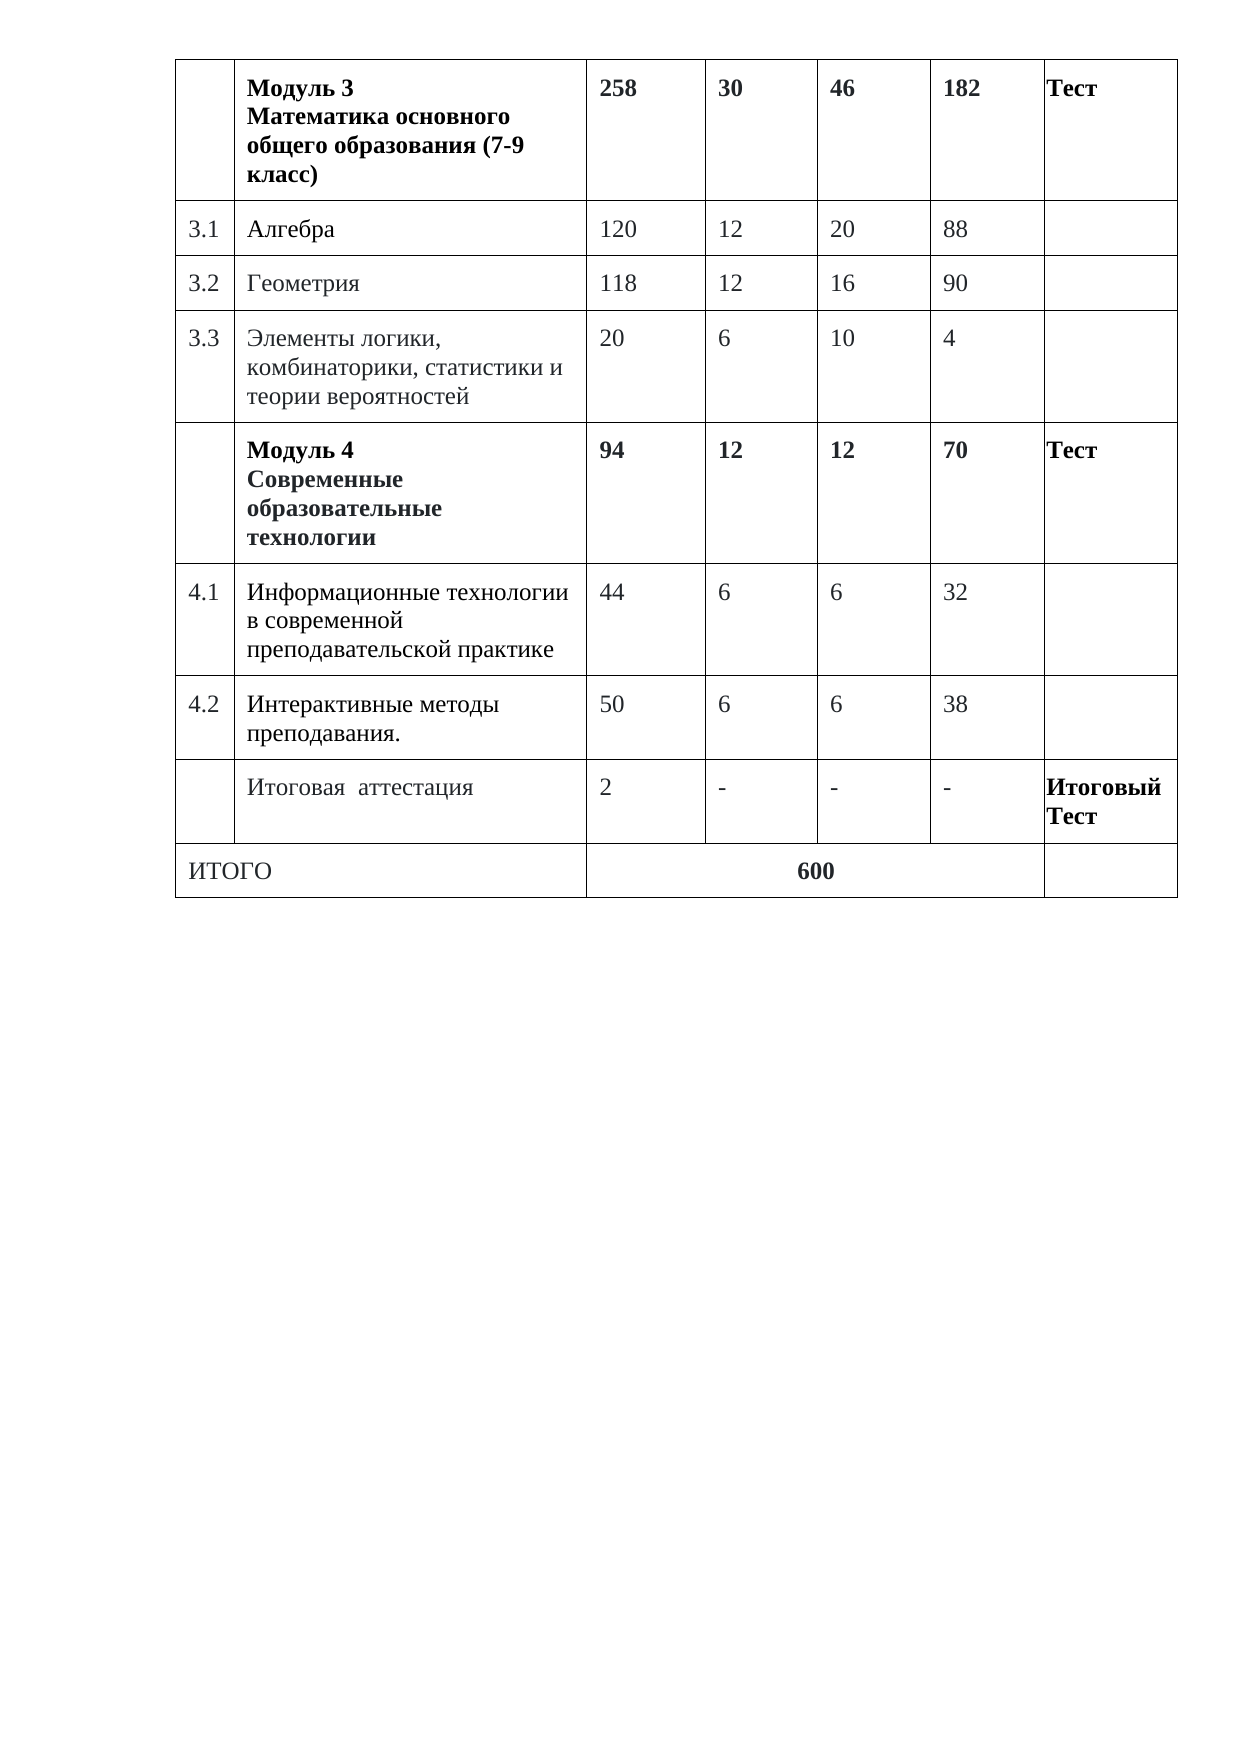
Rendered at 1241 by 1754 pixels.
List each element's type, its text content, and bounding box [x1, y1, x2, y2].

table_cell 70 [931, 423, 1044, 563]
table_cell 10 [818, 311, 930, 422]
table_cell 3.3 [176, 311, 234, 422]
table_cell Тест [1045, 423, 1177, 563]
table_cell - [931, 760, 1044, 842]
table_cell [1045, 564, 1177, 675]
table_cell 120 [587, 201, 705, 255]
table_cell Информационные технологии в современной преподавательской практике [235, 564, 586, 675]
table_cell 30 [706, 60, 817, 200]
table_cell [176, 60, 234, 200]
table_cell - [818, 760, 930, 842]
table_cell 16 [818, 256, 930, 310]
table_cell [1045, 256, 1177, 310]
table_cell 2 [587, 760, 705, 842]
table_cell 12 [706, 201, 817, 255]
table_cell 182 [931, 60, 1044, 200]
table_cell [1045, 201, 1177, 255]
table_cell 88 [931, 201, 1044, 255]
table_cell 4.2 [176, 676, 234, 759]
table_cell [1045, 844, 1177, 897]
table_cell 6 [706, 564, 817, 675]
table_cell Тест [1045, 60, 1177, 200]
table_cell 38 [931, 676, 1044, 759]
table_cell 32 [931, 564, 1044, 675]
table_cell 6 [706, 311, 817, 422]
table_cell [176, 423, 234, 563]
table_cell 94 [587, 423, 705, 563]
table_cell 46 [818, 60, 930, 200]
table_cell 20 [818, 201, 930, 255]
table_cell ИтоговыйТест [1045, 760, 1177, 842]
table_cell Интерактивные методы преподавания. [235, 676, 586, 759]
table_cell ИТОГО [176, 844, 586, 897]
table_cell 3.1 [176, 201, 234, 255]
table_cell 6 [818, 564, 930, 675]
table_cell 12 [818, 423, 930, 563]
table_cell Элементы логики, комбинаторики, статистики и теории вероятностей [235, 311, 586, 422]
table_cell 6 [706, 676, 817, 759]
table_cell Модуль 4 Современные образовательные технологии [235, 423, 586, 563]
table_cell 12 [706, 423, 817, 563]
table_cell Геометрия [235, 256, 586, 310]
table_cell 90 [931, 256, 1044, 310]
table_cell 50 [587, 676, 705, 759]
table_cell 600 [587, 844, 1044, 897]
table_cell 3.2 [176, 256, 234, 310]
table_cell Итоговая аттестация [235, 760, 586, 842]
table_cell 258 [587, 60, 705, 200]
table_cell Алгебра [235, 201, 586, 255]
table_cell [1045, 676, 1177, 759]
table_cell 6 [818, 676, 930, 759]
table_cell 44 [587, 564, 705, 675]
table_cell 12 [706, 256, 817, 310]
table_cell 20 [587, 311, 705, 422]
table_cell 118 [587, 256, 705, 310]
table_cell [176, 760, 234, 842]
table_cell 4.1 [176, 564, 234, 675]
table_cell 4 [931, 311, 1044, 422]
table_cell Модуль 3 Математика основного общего образования (7-9 класс) [235, 60, 586, 200]
table_cell - [706, 760, 817, 842]
table_cell [1045, 311, 1177, 422]
